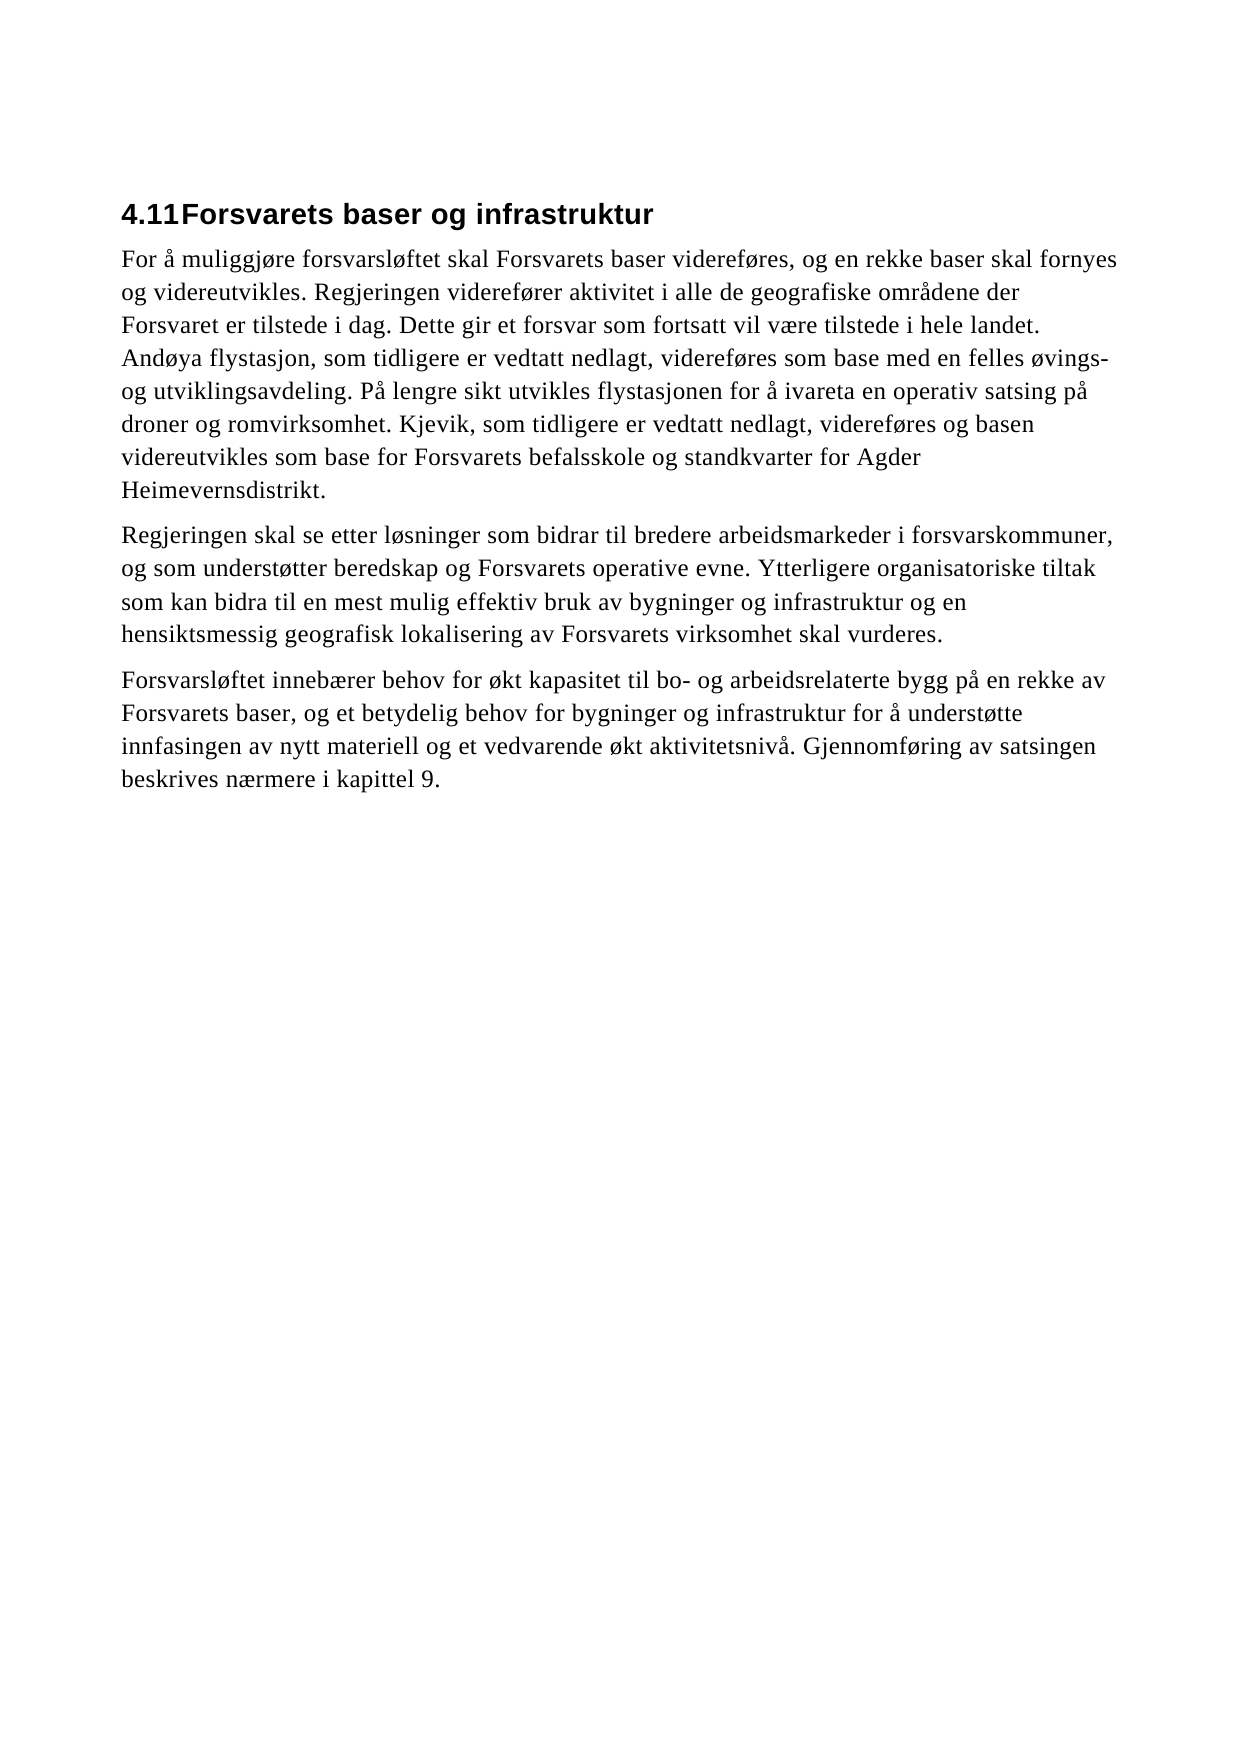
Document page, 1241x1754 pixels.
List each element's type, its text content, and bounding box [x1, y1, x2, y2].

text For å muliggjøre forsvarsløftet skal Forsvarets baser videreføres, og en rekke baser skal fornyes og videreutvikles. Regjeringen viderefører aktivitet i alle de geografiske områdene der Forsvaret er tilstede i dag. Dette gir et forsvar som fortsatt vil være tilstede i hele landet. Andøya flystasjon, som tidligere er vedtatt nedlagt, videreføres som base med en felles øvings- og utviklingsavdeling. På lengre sikt utvikles flystasjonen for å ivareta en operativ satsing på droner og romvirksomhet. Kjevik, som tidligere er vedtatt nedlagt, videreføres og basen videreutvikles som base for Forsvarets befalsskole og standkvarter for Agder Heimevernsdistrikt. [121, 244, 1119, 504]
text Regjeringen skal se etter løsninger som bidrar til bredere arbeidsmarkeder i forsvarskommuner, og som understøtter beredskap og Forsvarets operative evne. Ytterligere organisatoriske tiltak som kan bidra til en mest mulig effektiv bruk av bygninger og infrastruktur og en hensiktsmessig geografisk lokalisering av Forsvarets virksomhet skal vurderes. [121, 521, 1119, 648]
text Forsvarsløftet innebærer behov for økt kapasitet til bo- og arbeidsrelaterte bygg på en rekke av Forsvarets baser, og et betydelig behov for bygninger og infrastruktur for å understøtte innfasingen av nytt materiell og et vedvarende økt aktivitetsnivå. Gjennomføring av satsingen beskrives nærmere i kapittel 9. [121, 665, 1119, 793]
subtitle Forsvarets baser og infrastruktur [121, 197, 1119, 231]
